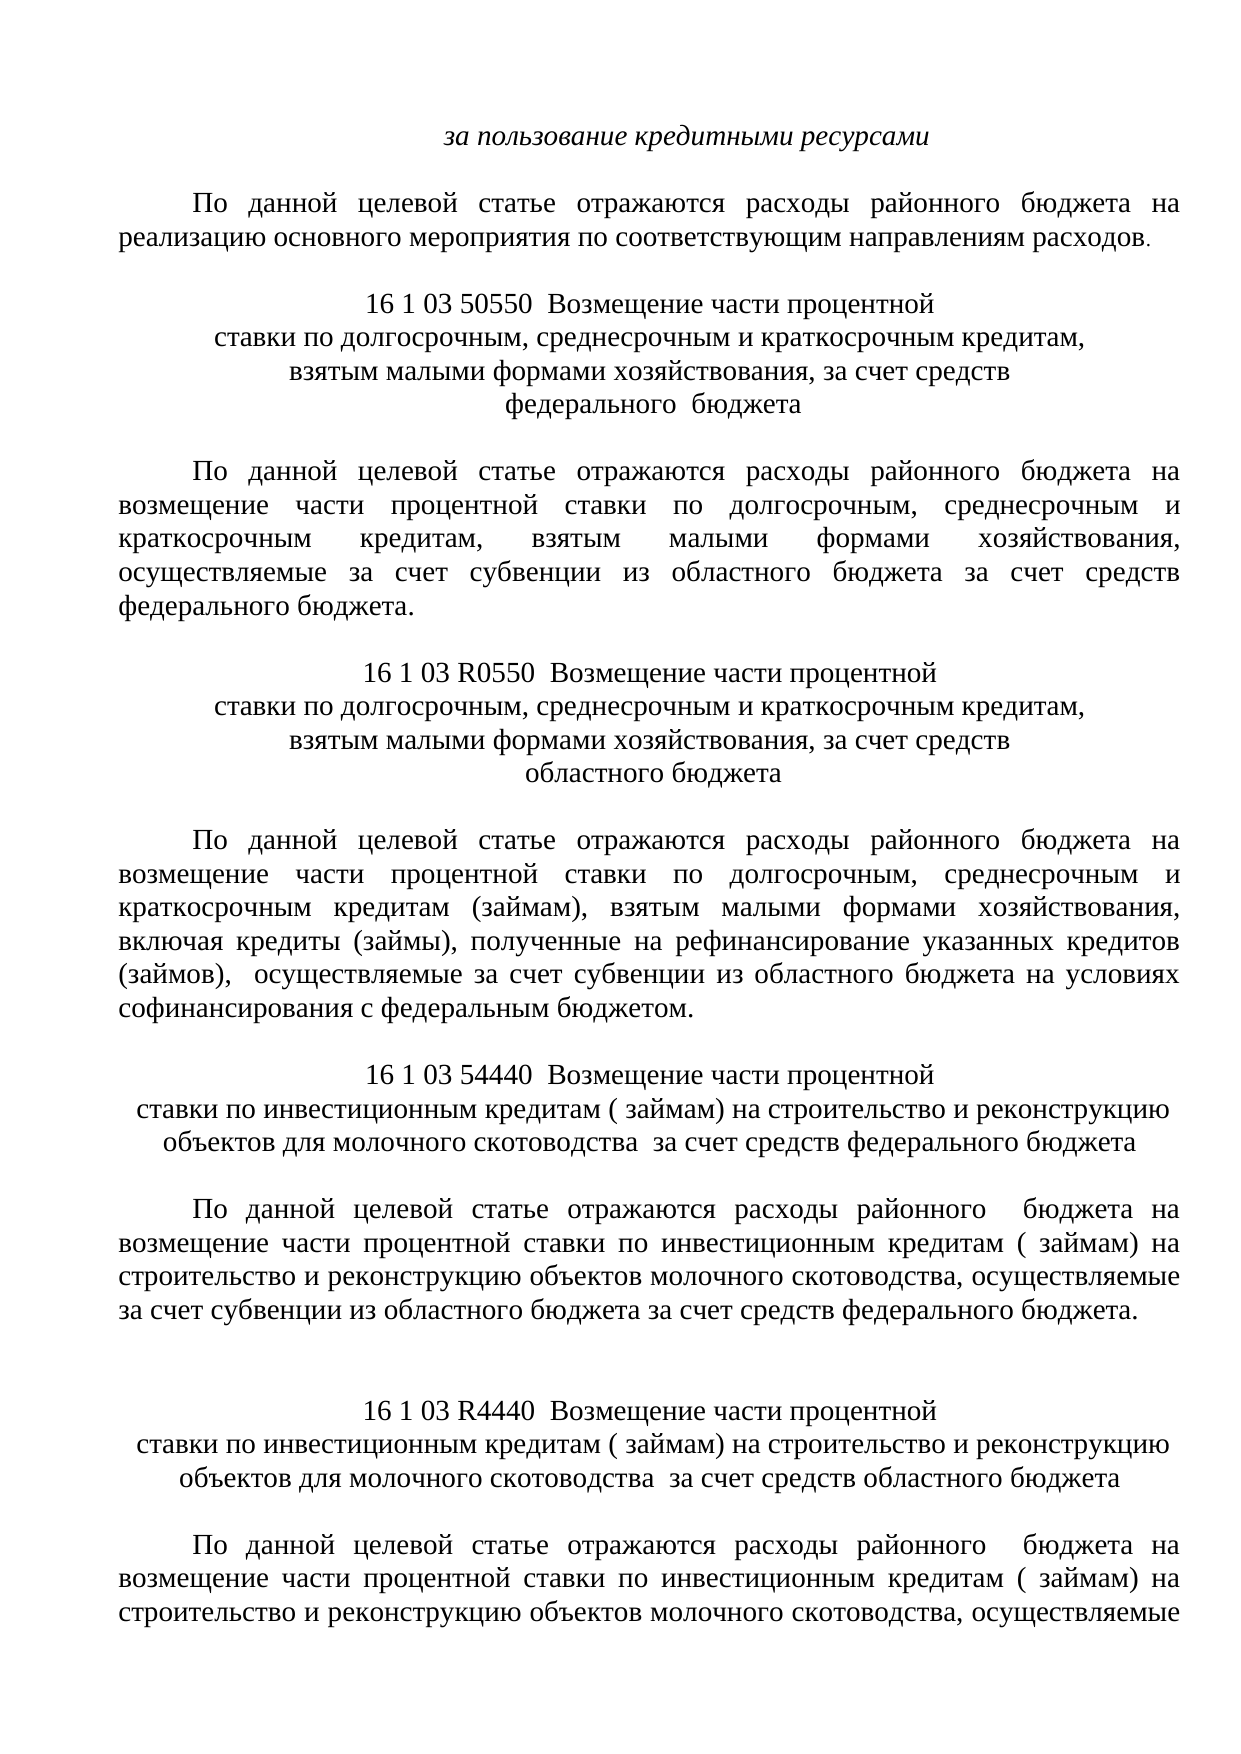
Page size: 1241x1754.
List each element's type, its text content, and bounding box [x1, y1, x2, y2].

text 16 1 03 R0550 Возмещение части процентной [118, 655, 1181, 688]
text взятым малыми формами хозяйствования, за счет средств [118, 722, 1181, 755]
text По данной целевой статье отражаются расходы районного бюджета на возмещение части процентной ставки по инвестиционным кредитам ( займам) на строительство и реконструкцию объектов молочного скотоводства, осуществляемые за счет субвенции из областного бюджета за счет средств федерального бюджета. [118, 1191, 1181, 1326]
text ставки по инвестиционным кредитам ( займам) на строительство и реконструкцию объектов для молочного скотоводства за счет средств областного бюджета [118, 1426, 1181, 1493]
text ставки по долгосрочным, среднесрочным и краткосрочным кредитам, [118, 319, 1181, 353]
text По данной целевой статье отражаются расходы районного бюджета на возмещение части процентной ставки по долгосрочным, среднесрочным и краткосрочным кредитам, взятым малыми формами хозяйствования, осуществляемые за счет субвенции из областного бюджета за счет средств федерального бюджета. [118, 453, 1181, 621]
text за пользование кредитными ресурсами [118, 118, 1181, 152]
text ставки по инвестиционным кредитам ( займам) на строительство и реконструкцию объектов для молочного скотоводства за счет средств федерального бюджета [118, 1091, 1181, 1158]
text По данной целевой статье отражаются расходы районного бюджета на реализацию основного мероприятия по соответствующим направлениям расходов. [118, 185, 1181, 252]
text федерального бюджета [118, 386, 1181, 420]
text По данной целевой статье отражаются расходы районного бюджета на возмещение части процентной ставки по долгосрочным, среднесрочным и краткосрочным кредитам (займам), взятым малыми формами хозяйствования, включая кредиты (займы), полученные на рефинансирование указанных кредитов (займов), осуществляемые за счет субвенции из областного бюджета на условиях софинансирования с федеральным бюджетом. [118, 822, 1181, 1024]
text ставки по долгосрочным, среднесрочным и краткосрочным кредитам, [118, 688, 1181, 722]
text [118, 1527, 1181, 1627]
text 16 1 03 54440 Возмещение части процентной [118, 1057, 1181, 1091]
text областного бюджета [118, 755, 1181, 789]
text 16 1 03 R4440 Возмещение части процентной [118, 1393, 1181, 1426]
text взятым малыми формами хозяйствования, за счет средств [118, 353, 1181, 386]
text 16 1 03 50550 Возмещение части процентной [118, 286, 1181, 319]
